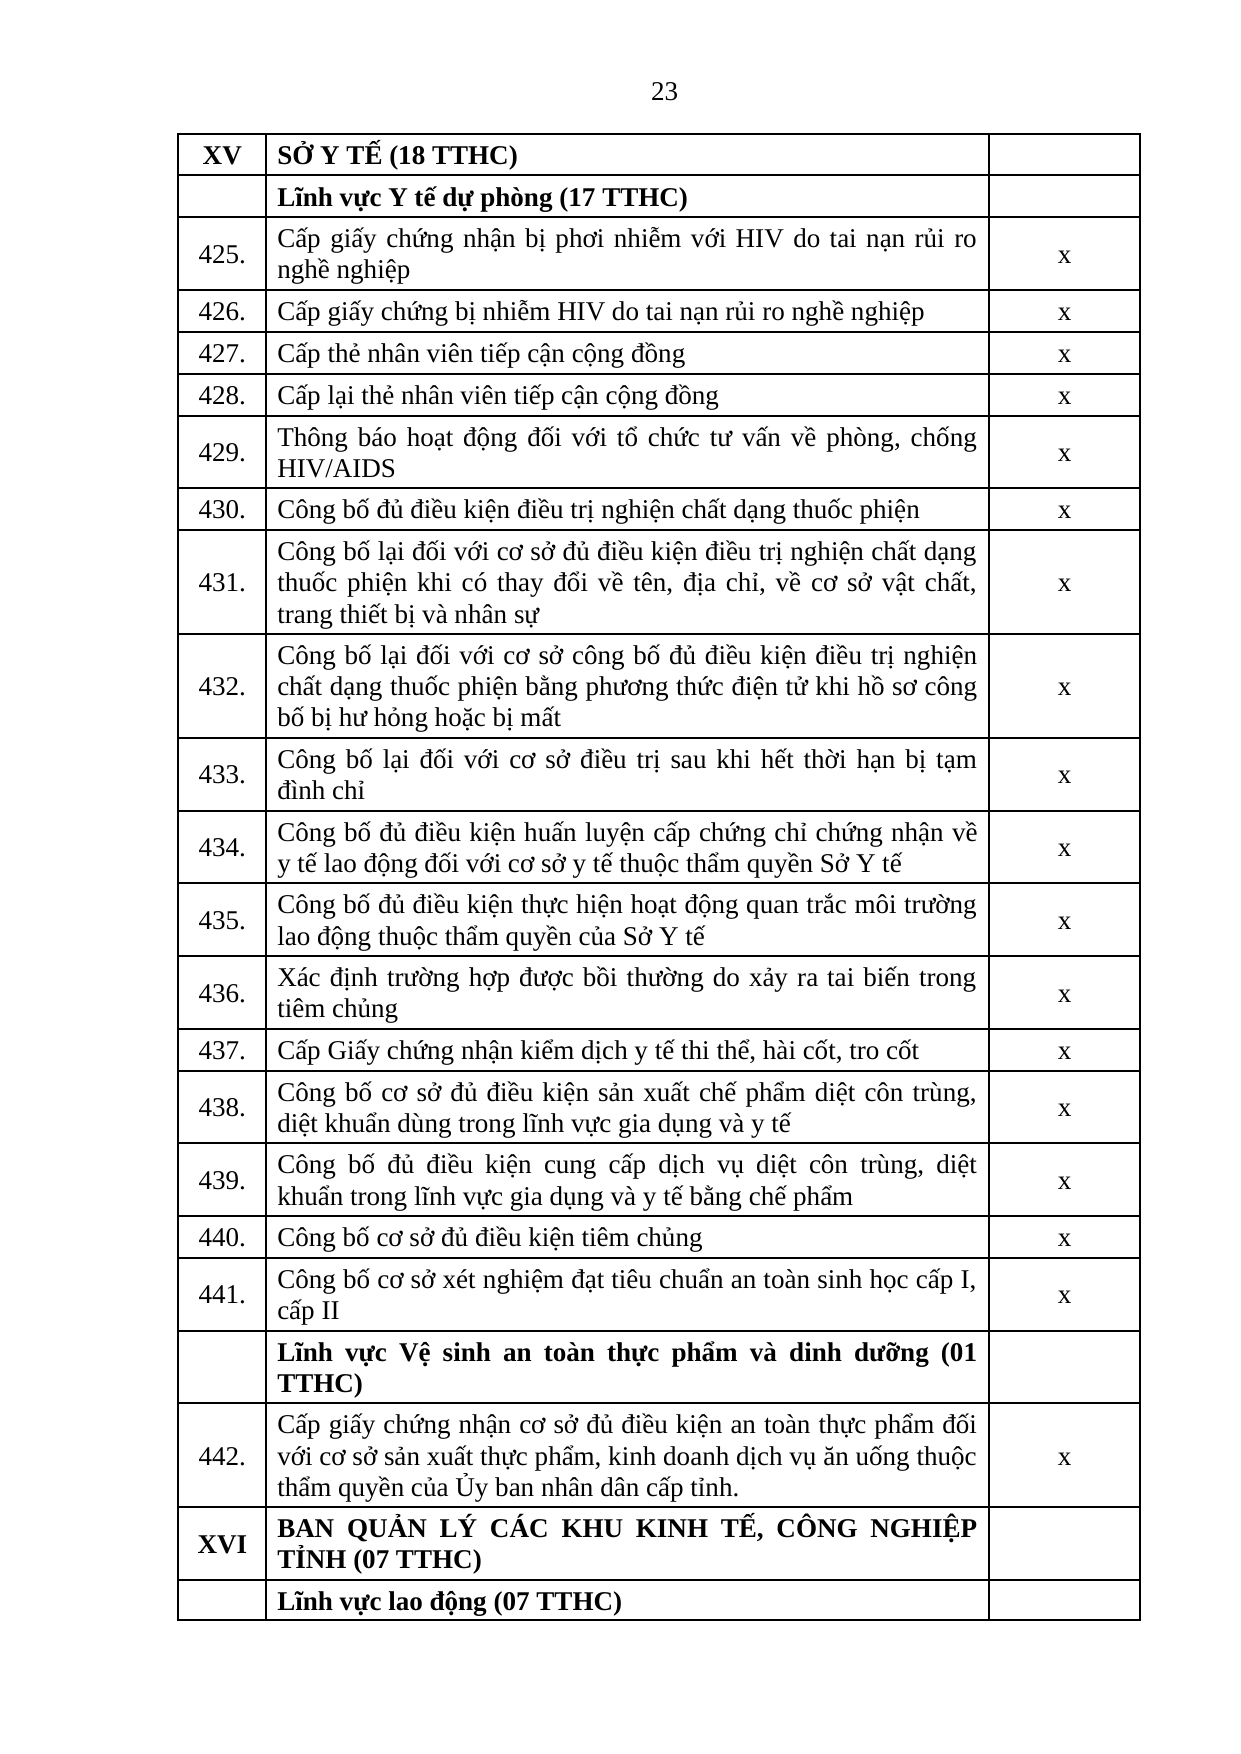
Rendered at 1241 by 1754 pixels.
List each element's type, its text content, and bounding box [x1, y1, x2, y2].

table_cell [990, 1508, 1139, 1579]
table_cell Lĩnh vực Vệ sinh an toàn thực phẩm và dinh dưỡng (01 TTHC) [267, 1332, 988, 1402]
table_cell 439. [179, 1144, 265, 1215]
table_cell x [990, 291, 1139, 331]
table_cell Xác định trường hợp được bồi thường do xảy ra tai biến trong tiêm chủng [267, 957, 988, 1028]
table_cell XV [179, 135, 265, 174]
table_cell [990, 1581, 1139, 1619]
table_cell x [990, 957, 1139, 1028]
table_cell 435. [179, 884, 265, 955]
table_cell Cấp giấy chứng nhận bị phơi nhiễm với HIV do tai nạn rủi ro nghề nghiệp [267, 218, 988, 289]
table_cell 436. [179, 957, 265, 1028]
table_cell [179, 1581, 265, 1619]
table_cell x [990, 1072, 1139, 1142]
table_cell Công bố lại đối với cơ sở điều trị sau khi hết thời hạn bị tạm đình chỉ [267, 739, 988, 809]
table_cell 426. [179, 291, 265, 331]
table_cell x [990, 218, 1139, 289]
table_cell 431. [179, 531, 265, 633]
table_cell [179, 1332, 265, 1402]
table_cell 427. [179, 333, 265, 373]
table_cell 425. [179, 218, 265, 289]
table_cell x [990, 1217, 1139, 1257]
table_cell x [990, 635, 1139, 737]
table_cell Công bố cơ sở đủ điều kiện sản xuất chế phẩm diệt côn trùng, diệt khuẩn dùng trong lĩnh vực gia dụng và y tế [267, 1072, 988, 1142]
table_cell x [990, 375, 1139, 414]
table_cell x [990, 489, 1139, 529]
table_cell [990, 135, 1139, 174]
table_cell x [990, 1144, 1139, 1215]
table_cell 430. [179, 489, 265, 529]
table_cell x [990, 1030, 1139, 1069]
table_cell Công bố lại đối với cơ sở đủ điều kiện điều trị nghiện chất dạng thuốc phiện khi có thay đổi về tên, địa chỉ, về cơ sở vật chất, trang thiết bị và nhân sự [267, 531, 988, 633]
table_cell Cấp lại thẻ nhân viên tiếp cận cộng đồng [267, 375, 988, 414]
table_cell 441. [179, 1259, 265, 1329]
table_cell Công bố lại đối với cơ sở công bố đủ điều kiện điều trị nghiện chất dạng thuốc phiện bằng phương thức điện tử khi hồ sơ công bố bị hư hỏng hoặc bị mất [267, 635, 988, 737]
table_cell Cấp thẻ nhân viên tiếp cận cộng đồng [267, 333, 988, 373]
table_cell [179, 176, 265, 216]
table_cell Lĩnh vực Y tế dự phòng (17 TTHC) [267, 176, 988, 216]
table_cell BAN QUẢN LÝ CÁC KHU KINH TẾ, CÔNG NGHIỆP TỈNH (07 TTHC) [267, 1508, 988, 1579]
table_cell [267, 1581, 988, 1619]
table_cell [990, 176, 1139, 216]
table_cell Công bố đủ điều kiện huấn luyện cấp chứng chỉ chứng nhận về y tế lao động đối với cơ sở y tế thuộc thẩm quyền Sở Y tế [267, 812, 988, 882]
table_cell 437. [179, 1030, 265, 1069]
table_cell XVI [179, 1508, 265, 1579]
table_cell Công bố cơ sở xét nghiệm đạt tiêu chuẩn an toàn sinh học cấp I, cấp II [267, 1259, 988, 1329]
table_cell x [990, 333, 1139, 373]
table_cell Cấp giấy chứng nhận cơ sở đủ điều kiện an toàn thực phẩm đối với cơ sở sản xuất thực phẩm, kinh doanh dịch vụ ăn uống thuộc thẩm quyền của Ủy ban nhân dân cấp tỉnh. [267, 1404, 988, 1506]
table_cell 429. [179, 417, 265, 487]
table_cell 442. [179, 1404, 265, 1506]
table_cell x [990, 812, 1139, 882]
table_cell SỞ Y TẾ (18 TTHC) [267, 135, 988, 174]
table_cell Công bố cơ sở đủ điều kiện tiêm chủng [267, 1217, 988, 1257]
table_cell x [990, 1404, 1139, 1506]
table_cell 434. [179, 812, 265, 882]
table_cell x [990, 739, 1139, 809]
table_cell Công bố đủ điều kiện cung cấp dịch vụ diệt côn trùng, diệt khuẩn trong lĩnh vực gia dụng và y tế bằng chế phẩm [267, 1144, 988, 1215]
table_cell Công bố đủ điều kiện thực hiện hoạt động quan trắc môi trường lao động thuộc thẩm quyền của Sở Y tế [267, 884, 988, 955]
table_cell 428. [179, 375, 265, 414]
table_cell Thông báo hoạt động đối với tổ chức tư vấn về phòng, chống HIV/AIDS [267, 417, 988, 487]
table_cell x [990, 417, 1139, 487]
table_cell Công bố đủ điều kiện điều trị nghiện chất dạng thuốc phiện [267, 489, 988, 529]
table_cell x [990, 1259, 1139, 1329]
table_cell 438. [179, 1072, 265, 1142]
table_cell [990, 1332, 1139, 1402]
table_cell Cấp giấy chứng bị nhiễm HIV do tai nạn rủi ro nghề nghiệp [267, 291, 988, 331]
table_cell Cấp Giấy chứng nhận kiểm dịch y tế thi thể, hài cốt, tro cốt [267, 1030, 988, 1069]
table_cell 440. [179, 1217, 265, 1257]
table_cell x [990, 884, 1139, 955]
table_cell x [990, 531, 1139, 633]
table_cell 432. [179, 635, 265, 737]
table_cell 433. [179, 739, 265, 809]
